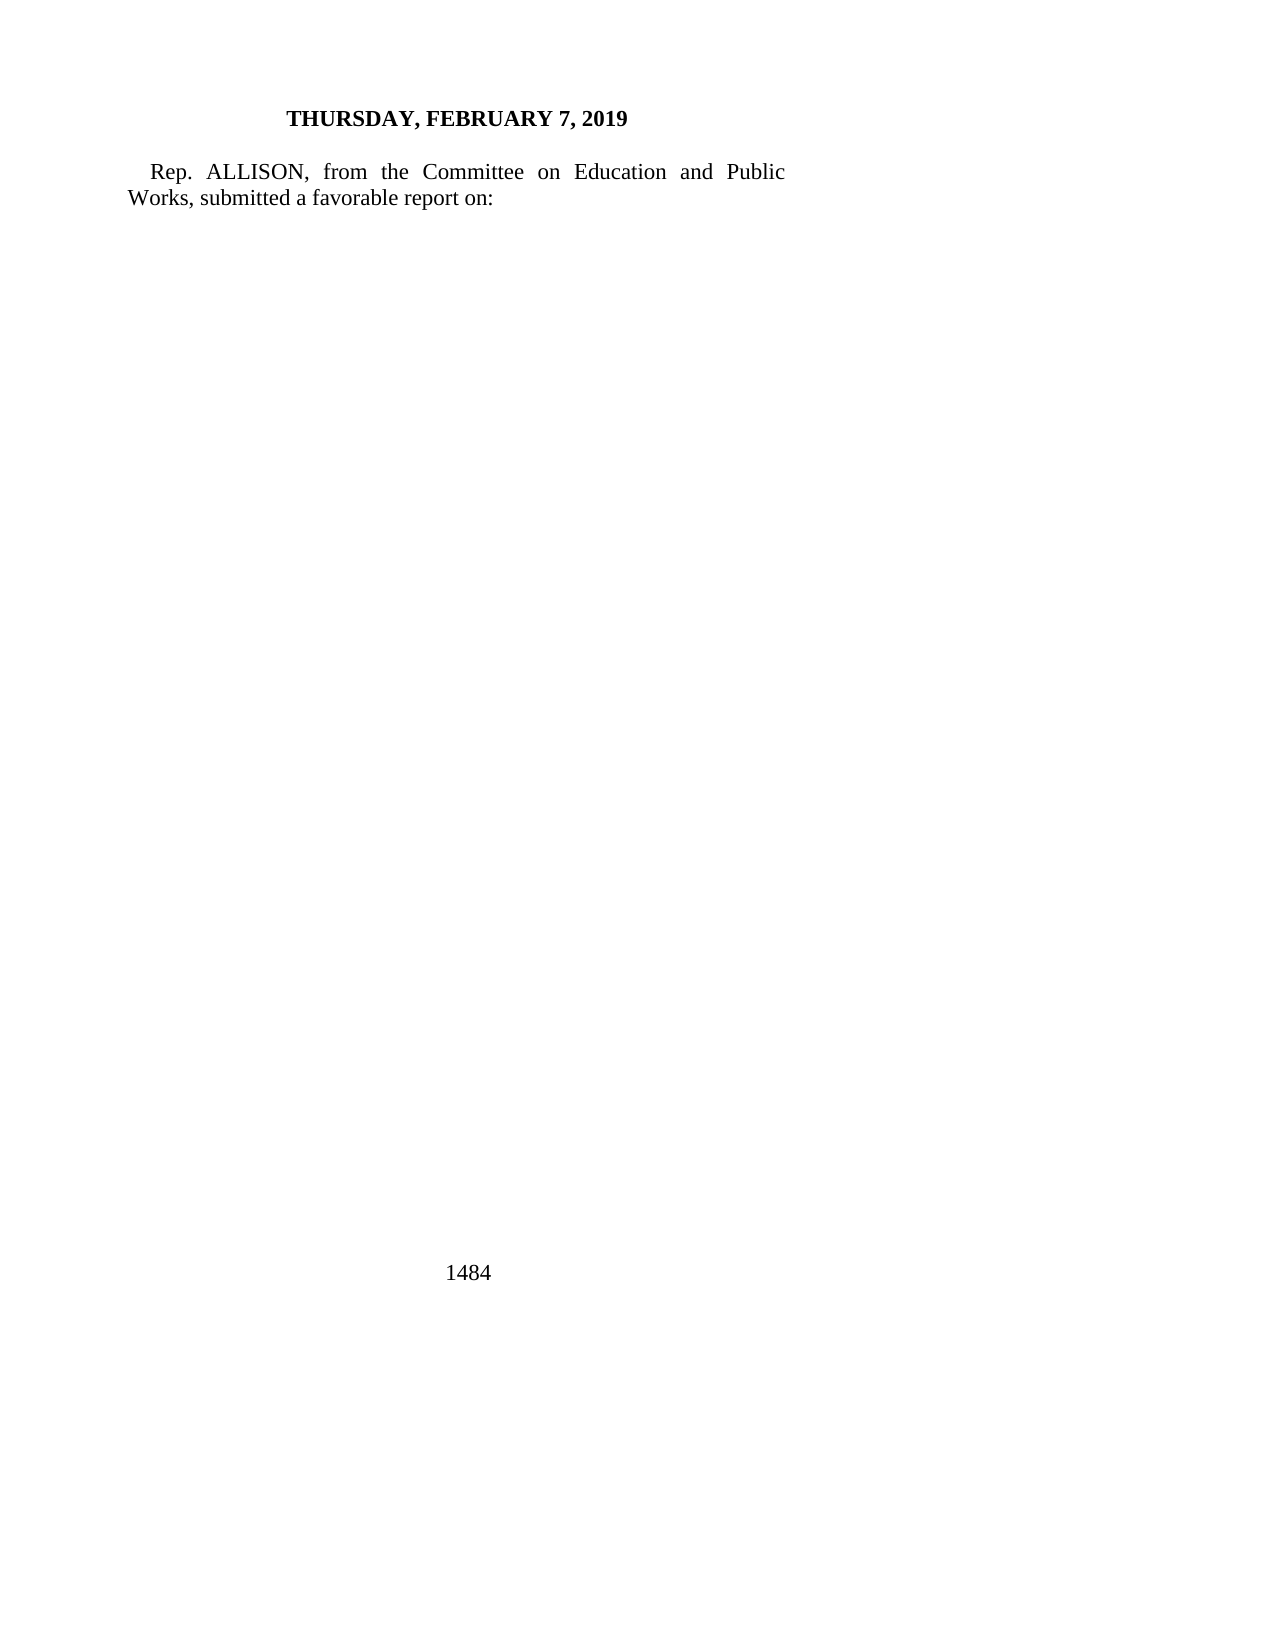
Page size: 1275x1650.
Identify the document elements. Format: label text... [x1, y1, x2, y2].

text Rep. ALLISON, from the Committee on Education and Public Works, submitted a favorable report on: [127, 158, 786, 210]
